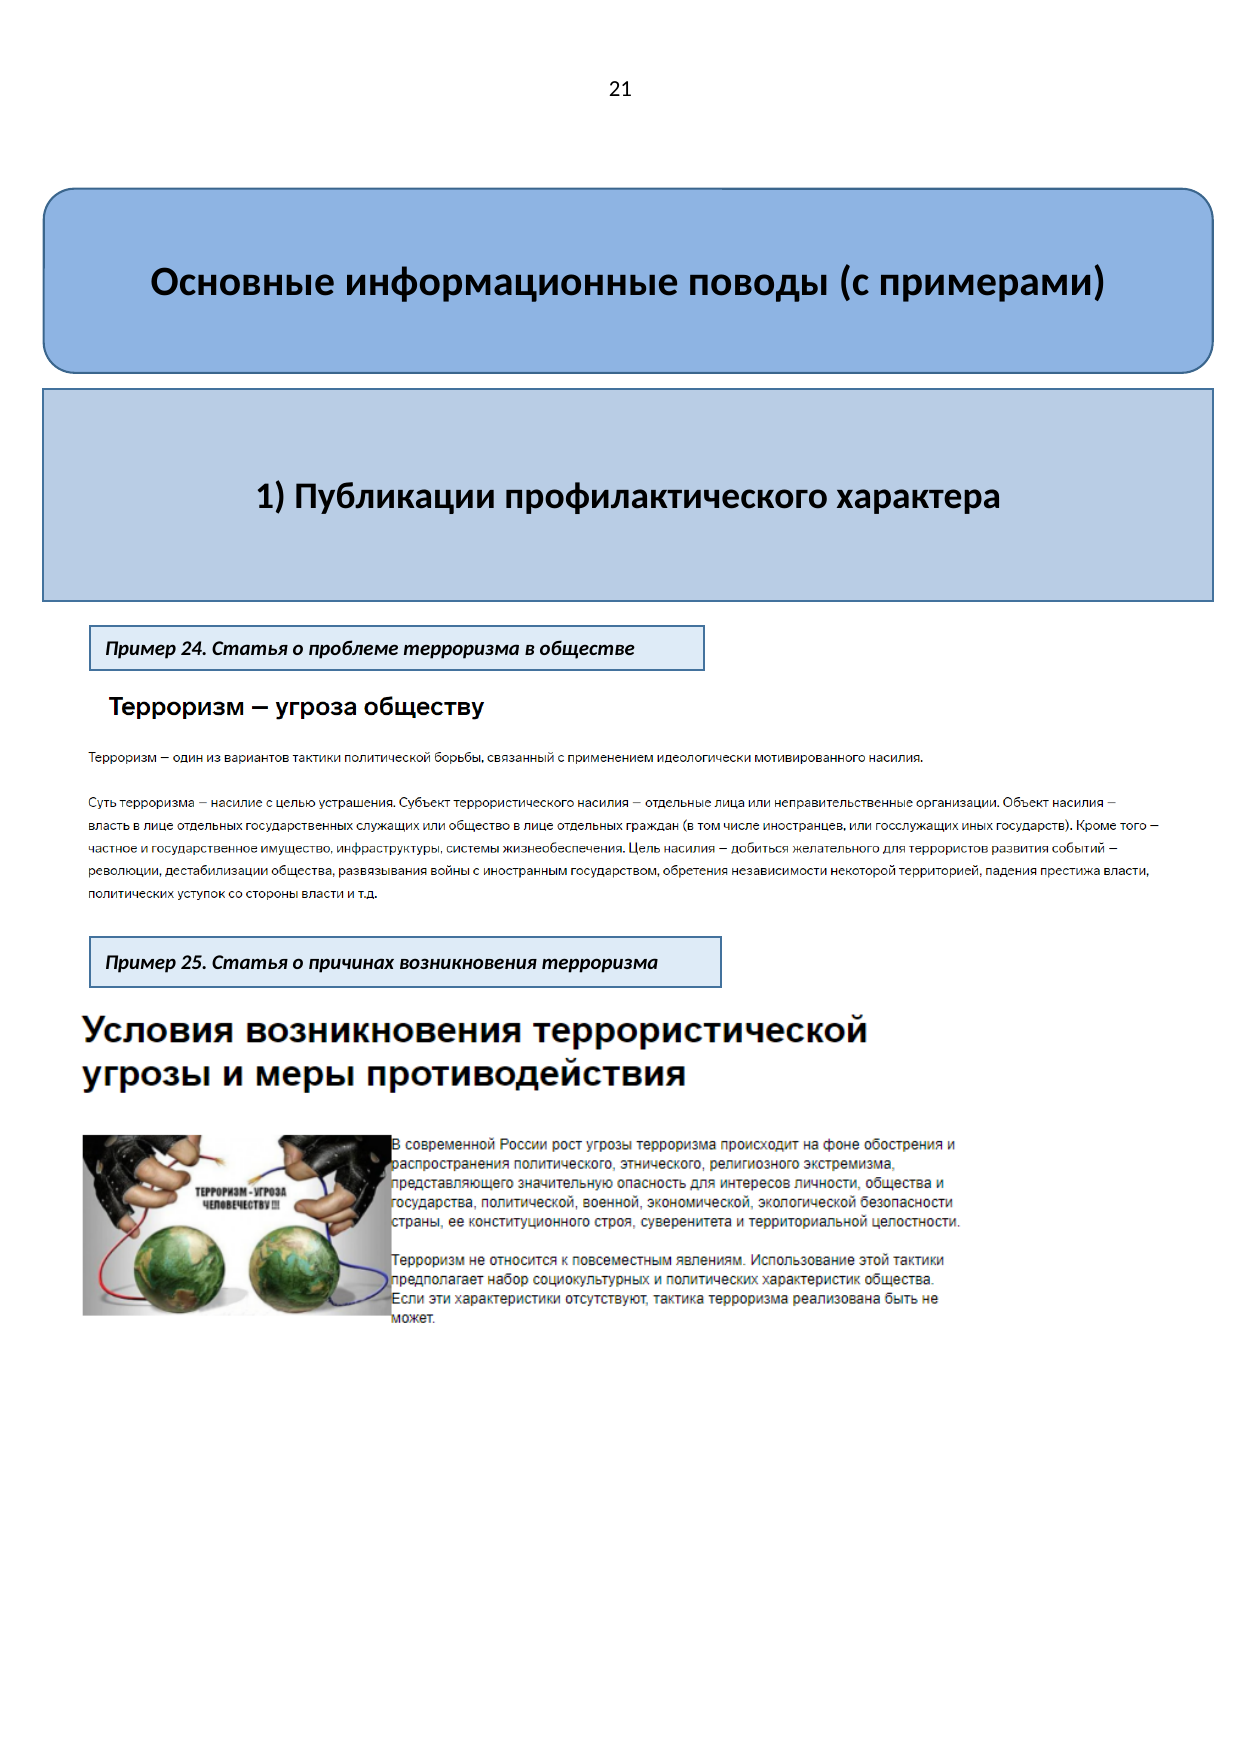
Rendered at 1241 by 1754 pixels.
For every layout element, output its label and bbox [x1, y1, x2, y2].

picture [67, 999, 980, 1335]
picture [77, 688, 1168, 905]
